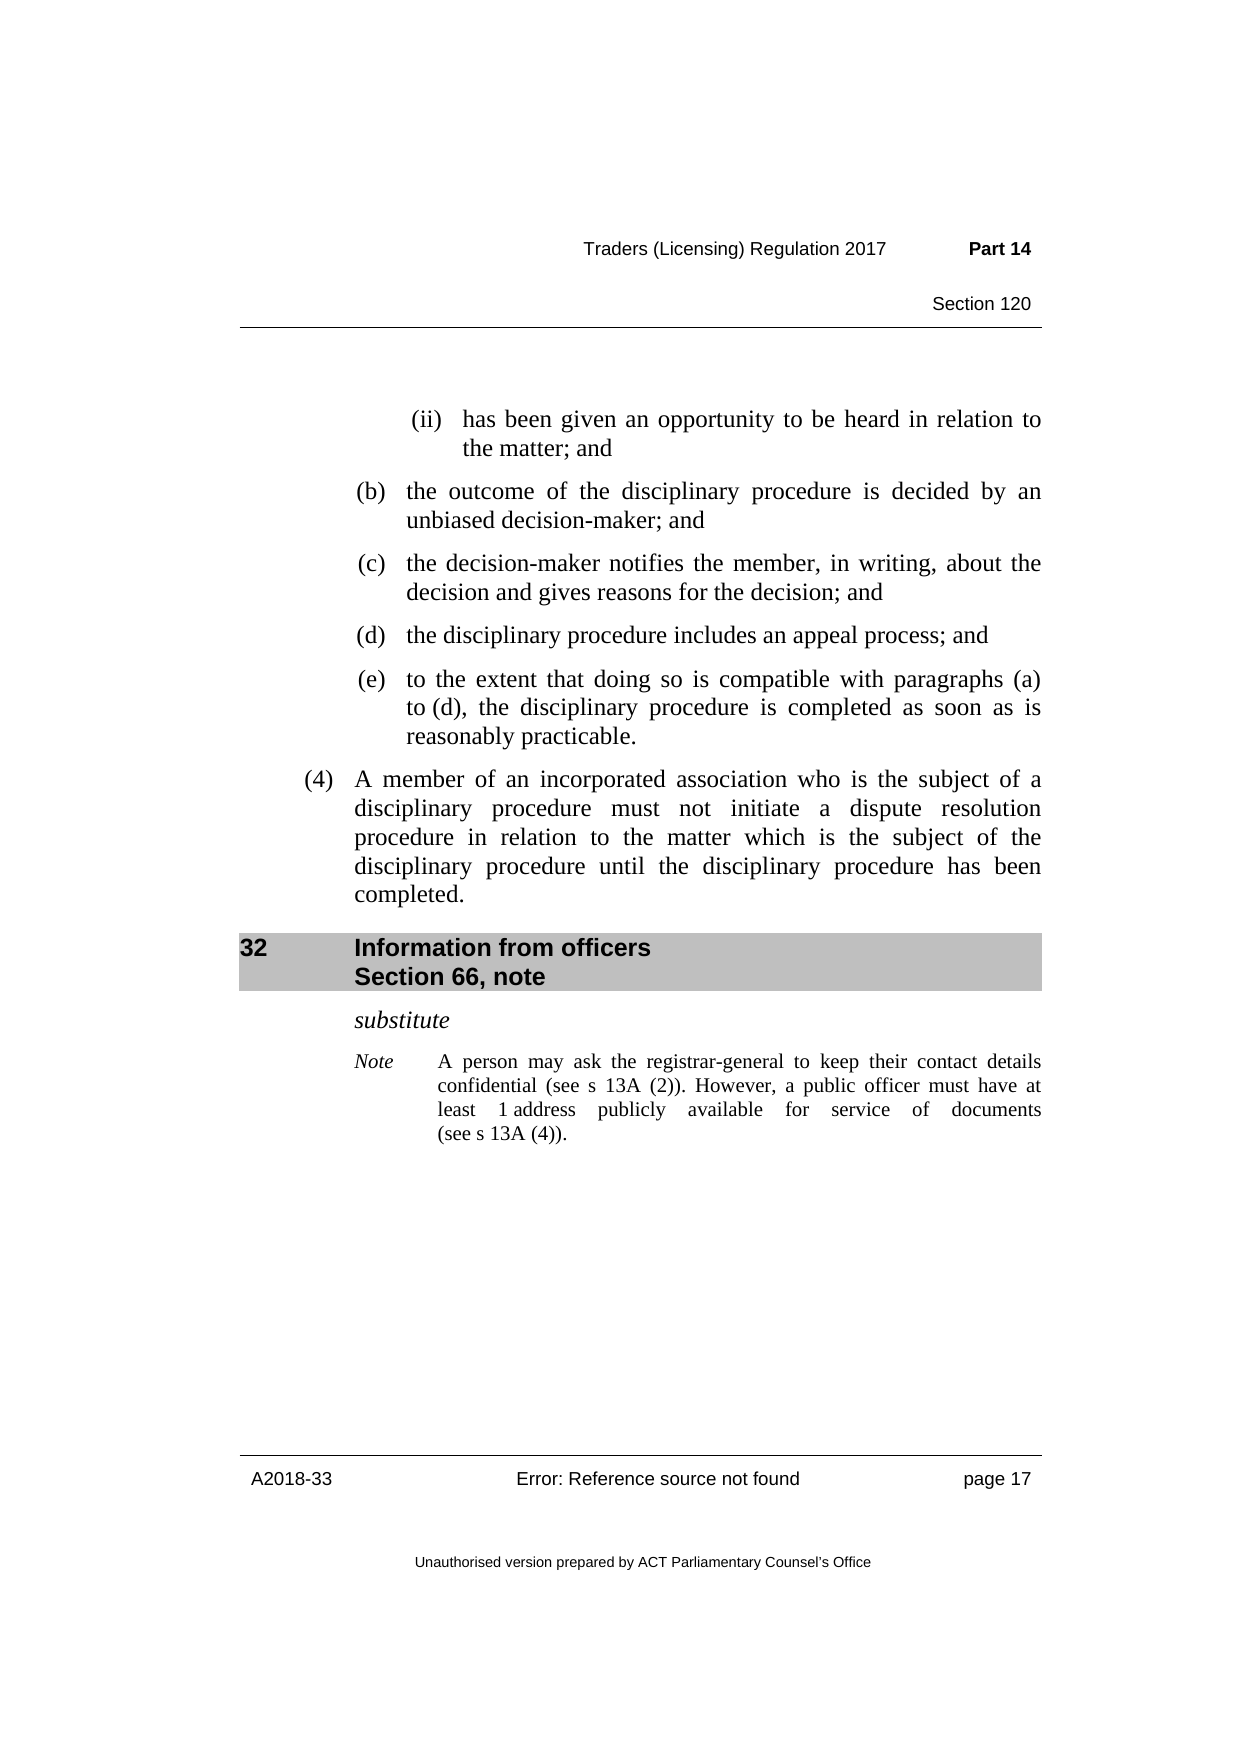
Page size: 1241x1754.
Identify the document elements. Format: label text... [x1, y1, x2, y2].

text (b) the outcome of the disciplinary procedure is decided by an unbiased decision-maker; and [239, 476, 1042, 534]
text (4) A member of an incorporated association who is the subject of a disciplinary procedure must not initiate a dispute resolution procedure in relation to the matter which is the subject of the disciplinary procedure until the disciplinary procedure has been completed. [239, 764, 1042, 908]
text (ii) has been given an opportunity to be heard in relation to the matter; and [239, 404, 1042, 462]
text (e) to the extent that doing so is compatible with paragraphs (a) to (d), the disciplinary procedure is completed as soon as is reasonably practicable. [239, 664, 1042, 750]
text (c) the decision-maker notifies the member, in writing, about the decision and gives reasons for the decision; and [239, 548, 1042, 606]
text Note A person may ask the registrar-general to keep their contact details confidential (see s 13A (2)). However, a public officer must have at least 1 address publicly available for service of documents (see s 13A (4)). [354, 1049, 1042, 1145]
text substitute [354, 1005, 1042, 1034]
text (d) the disciplinary procedure includes an appeal process; and [239, 620, 1042, 649]
text 32 Information from officers Section 66, note [239, 933, 1042, 991]
